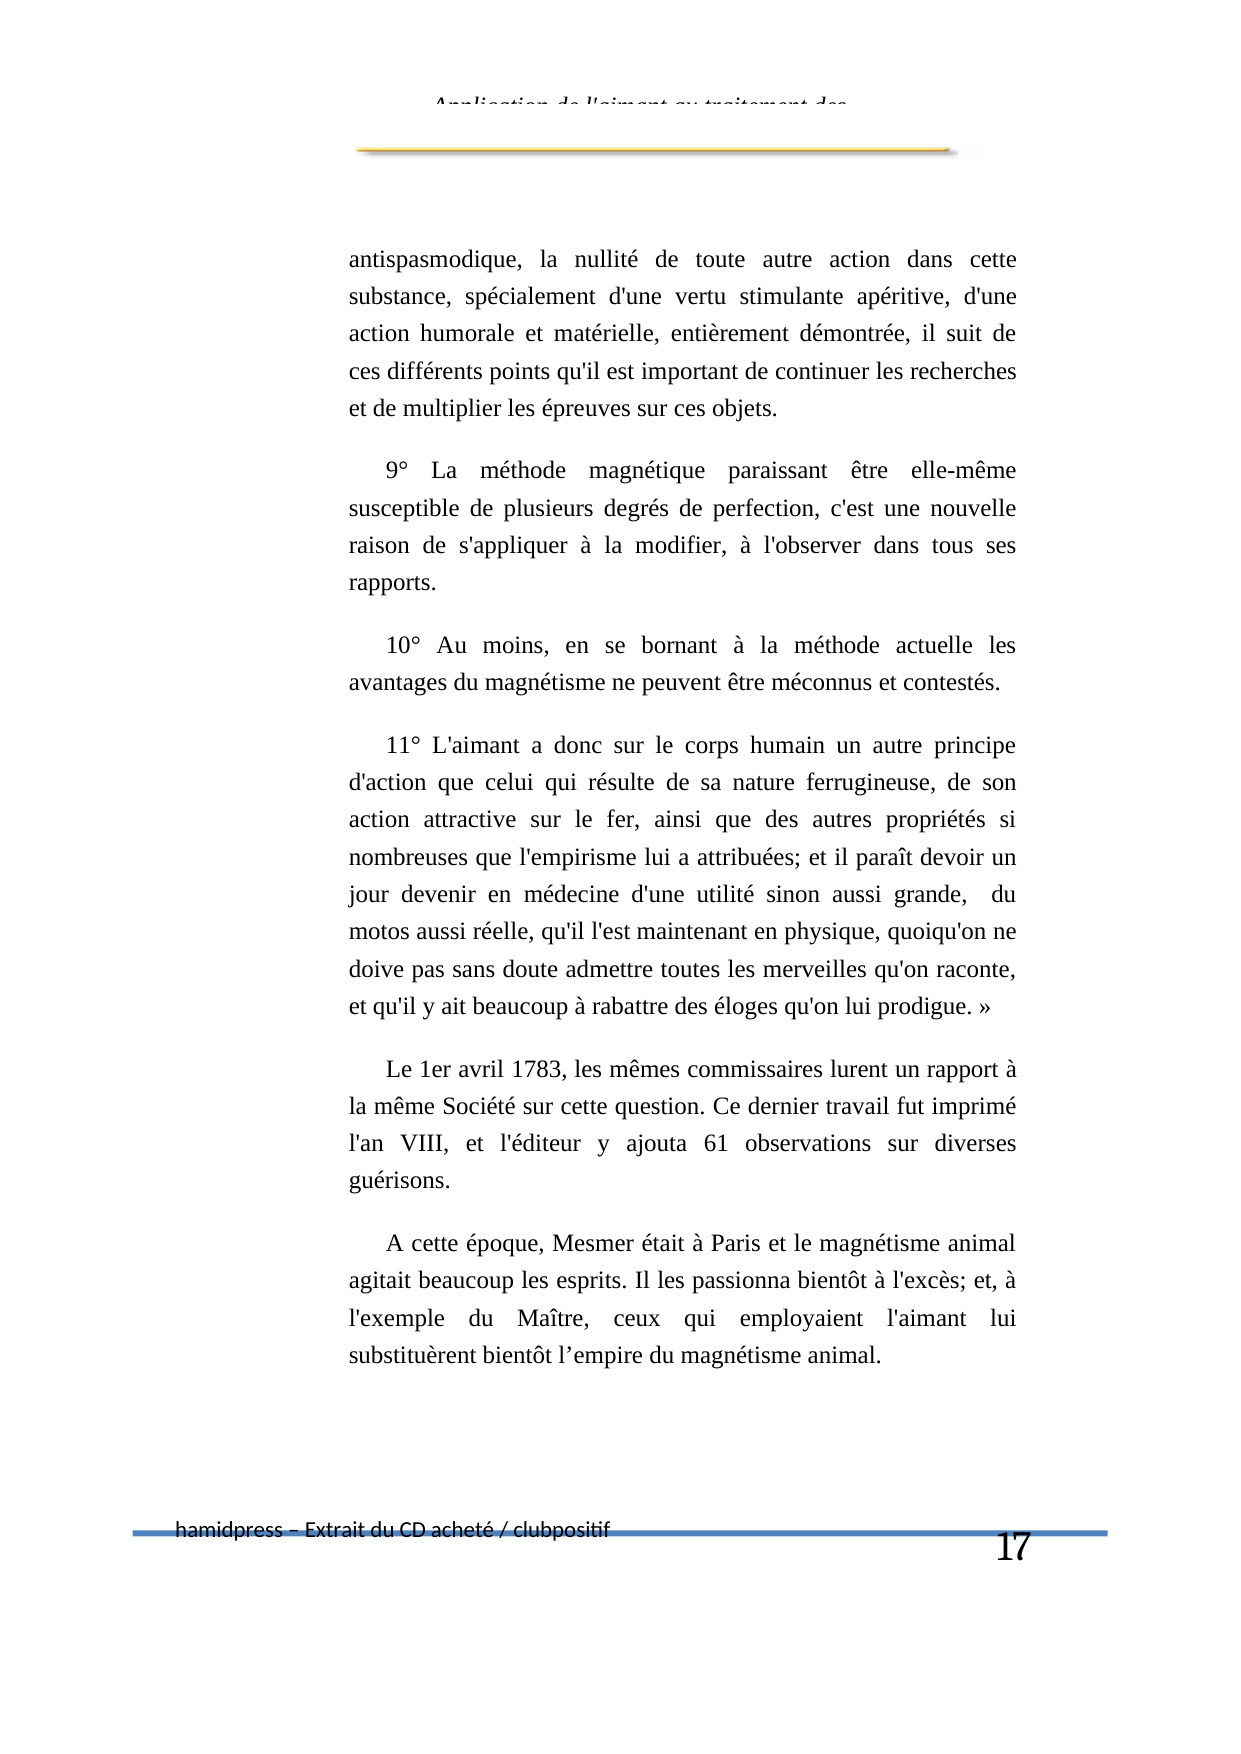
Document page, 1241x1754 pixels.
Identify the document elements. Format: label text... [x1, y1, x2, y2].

text A cette époque, Mesmer était à Paris et le magnétisme animal agitait beaucoup les esprits. Il les passionna bientôt à l'excès; et, à l'exemple du Maître, ceux qui employaient l'aimant lui substituèrent bientôt l’empire du magnétisme animal. [348, 1228, 1017, 1369]
text antispasmodique, la nullité de toute autre action dans cette substance, spécialement d'une vertu stimulante apéritive, d'une action humorale et matérielle, entièrement démontrée, il suit de ces différents points qu'il est important de continuer les recherches et de multiplier les épreuves sur ces objets. [348, 244, 1017, 422]
picture [348, 142, 986, 162]
text Le 1er avril 1783, les mêmes commissaires lurent un rapport à la même Société sur cette question. Ce dernier travail fut imprimé l'an VIII, et l'éditeur y ajouta 61 observations sur diverses guérisons. [348, 1054, 1017, 1194]
text 11° L'aimant a donc sur le corps humain un autre principe d'action que celui qui résulte de sa nature ferrugineuse, de son action attractive sur le fer, ainsi que des autres propriétés si nombreuses que l'empirisme lui a attribuées; et il paraît devoir un jour devenir en médecine d'une utilité sinon aussi grande, du motos aussi réelle, qu'il l'est maintenant en physique, quoiqu'on ne doive pas sans doute admettre toutes les merveilles qu'on raconte, et qu'il y ait beaucoup à rabattre des éloges qu'on lui prodigue. » [348, 730, 1017, 1020]
text 9° La méthode magnétique paraissant être elle-même susceptible de plusieurs degrés de perfection, c'est une nouvelle raison de s'appliquer à la modifier, à l'observer dans tous ses rapports. [348, 456, 1016, 596]
text 10° Au moins, en se bornant à la méthode actuelle les avantages du magnétisme ne peuvent être méconnus et contestés. [348, 630, 1016, 696]
